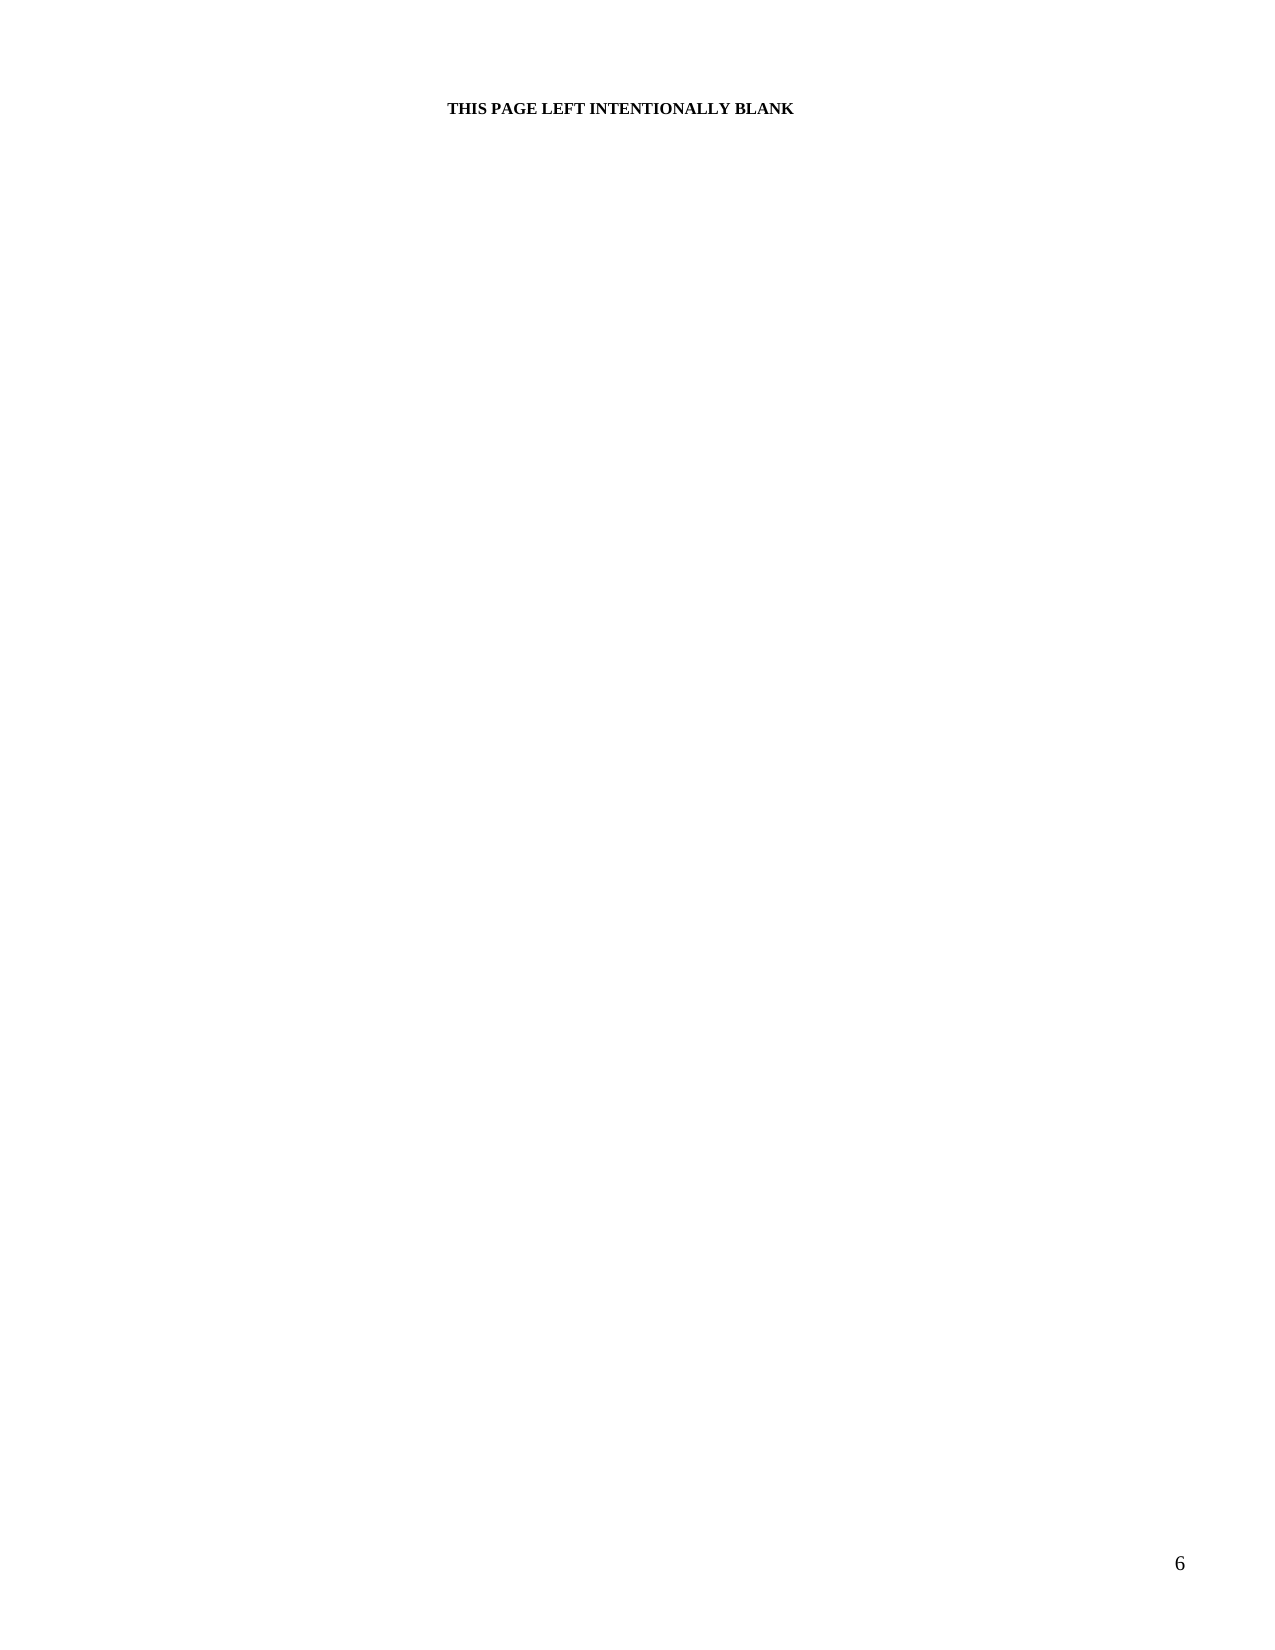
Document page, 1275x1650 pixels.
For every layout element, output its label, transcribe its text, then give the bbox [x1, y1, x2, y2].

title THIS PAGE LEFT INTENTIONALLY BLANK [56, 99, 1185, 118]
